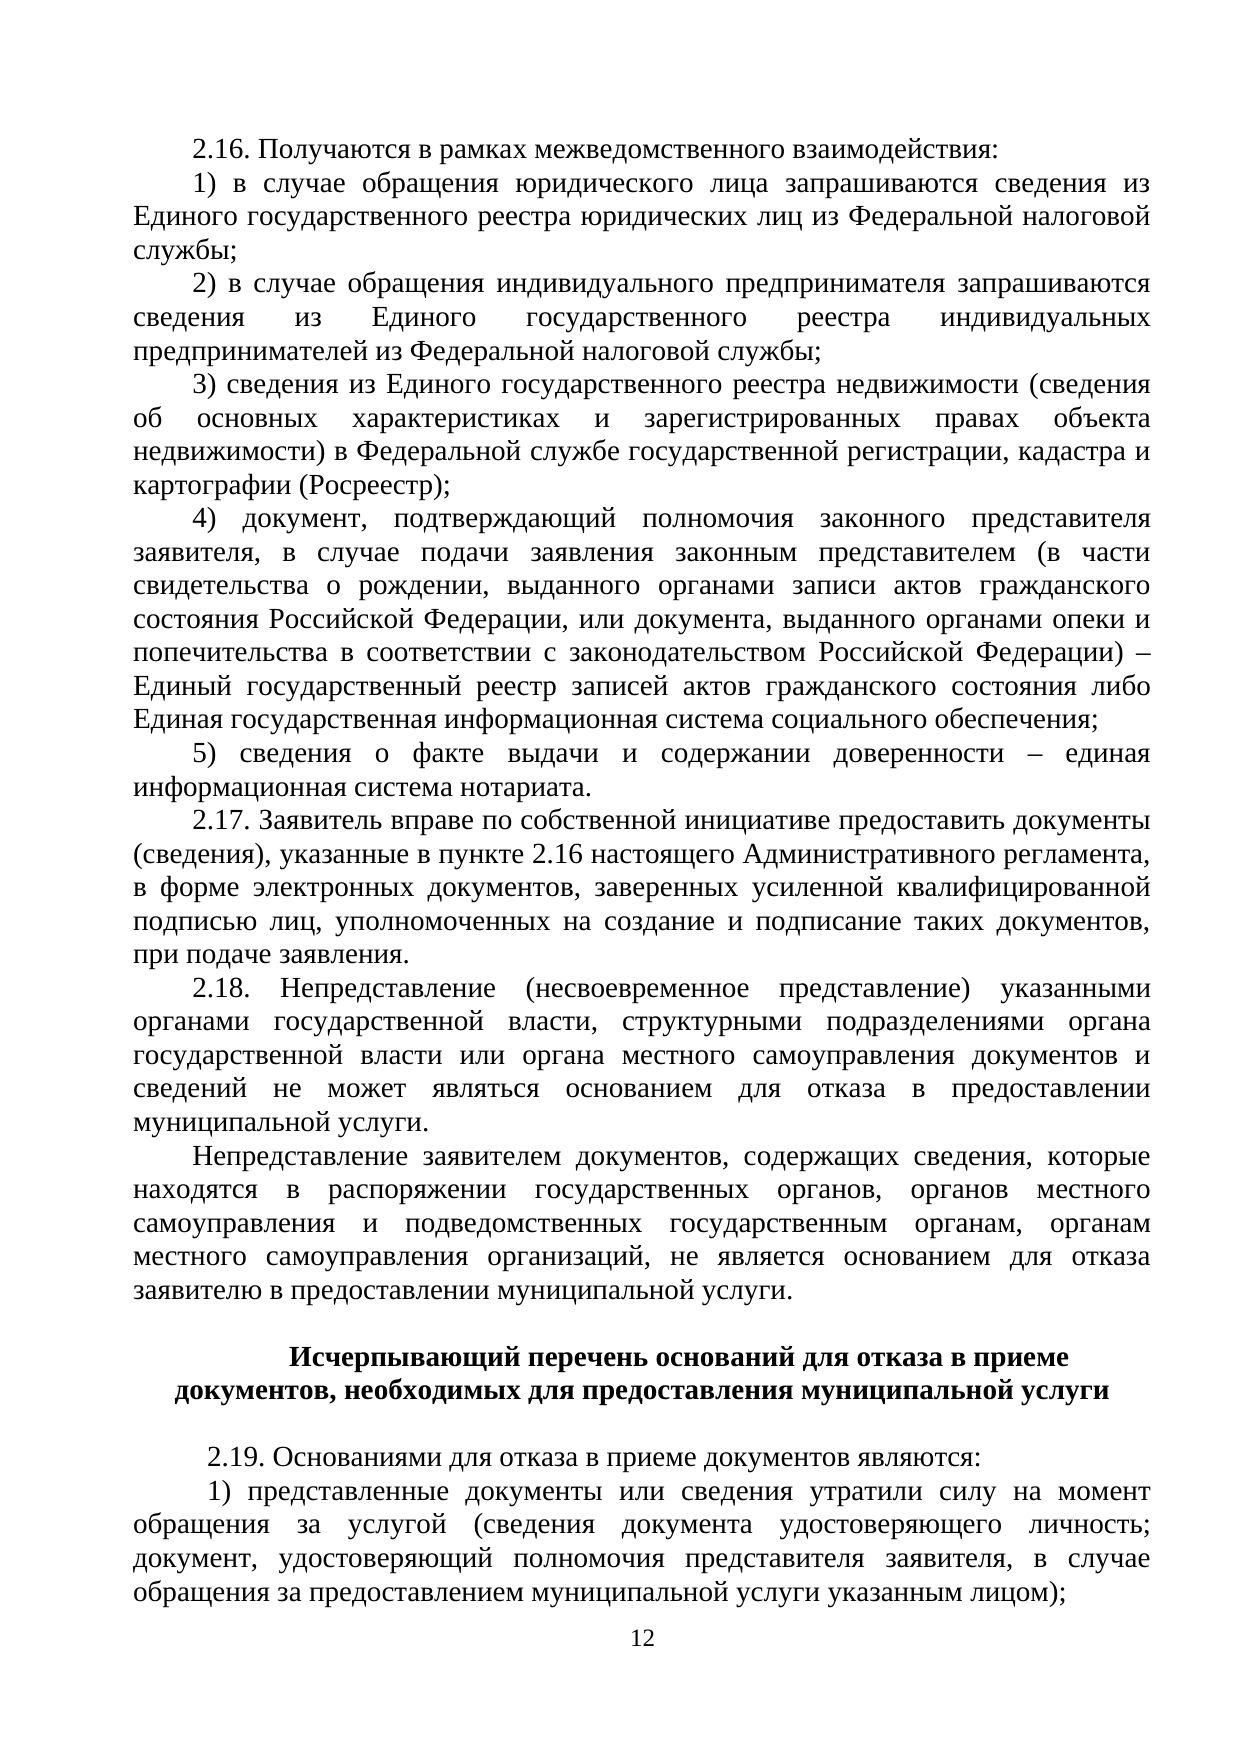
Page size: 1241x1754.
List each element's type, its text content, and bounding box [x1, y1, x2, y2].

text Непредставление заявителем документов, содержащих сведения, которые находятся в распоряжении государственных органов, органов местного самоуправления и подведомственных государственным органам, органам местного самоуправления организаций, не является основанием для отказа заявителю в предоставлении муниципальной услуги. [133, 1138, 1152, 1305]
text 2) в случае обращения индивидуального предпринимателя запрашиваются сведения из Единого государственного реестра индивидуальных предпринимателей из Федеральной налоговой службы; [133, 266, 1152, 366]
text 2.17. Заявитель вправе по собственной инициативе предоставить документы (сведения), указанные в пункте 2.16 настоящего Административного регламента, в форме электронных документов, заверенных усиленной квалифицированной подписью лиц, уполномоченных на создание и подписание таких документов, при подаче заявления. [133, 802, 1152, 970]
text 2.16. Получаются в рамках межведомственного взаимодействия: [133, 131, 1152, 165]
text 1) в случае обращения юридического лица запрашиваются сведения из Единого государственного реестра юридических лиц из Федеральной налоговой службы; [133, 165, 1152, 266]
text 5) сведения о факте выдачи и содержании доверенности – единая информационная система нотариата. [133, 735, 1152, 802]
text 1) представленные документы или сведения утратили силу на момент обращения за услугой (сведения документа удостоверяющего личность; документ, удостоверяющий полномочия представителя заявителя, в случае обращения за предоставлением муниципальной услуги указанным лицом); [133, 1473, 1152, 1607]
text 2.18. Непредставление (несвоевременное представление) указанными органами государственной власти, структурными подразделениями органа государственной власти или органа местного самоуправления документов и сведений не может являться основанием для отказа в предоставлении муниципальной услуги. [133, 970, 1152, 1138]
text 3) сведения из Единого государственного реестра недвижимости (сведения об основных характеристиках и зарегистрированных правах объекта недвижимости) в Федеральной службе государственной регистрации, кадастра и картографии (Росреестр); [133, 366, 1152, 500]
text 2.19. Основаниями для отказа в приеме документов являются: [133, 1439, 1152, 1473]
text 4) документ, подтверждающий полномочия законного представителя заявителя, в случае подачи заявления законным представителем (в части свидетельства о рождении, выданного органами записи актов гражданского состояния Российской Федерации, или документа, выданного органами опеки и попечительства в соответствии с законодательством Российской Федерации) – Единый государственный реестр записей актов гражданского состояния либо Единая государственная информационная система социального обеспечения; [133, 500, 1152, 735]
text Исчерпывающий перечень оснований для отказа в приеме документов, необходимых для предоставления муниципальной услуги [133, 1339, 1152, 1406]
